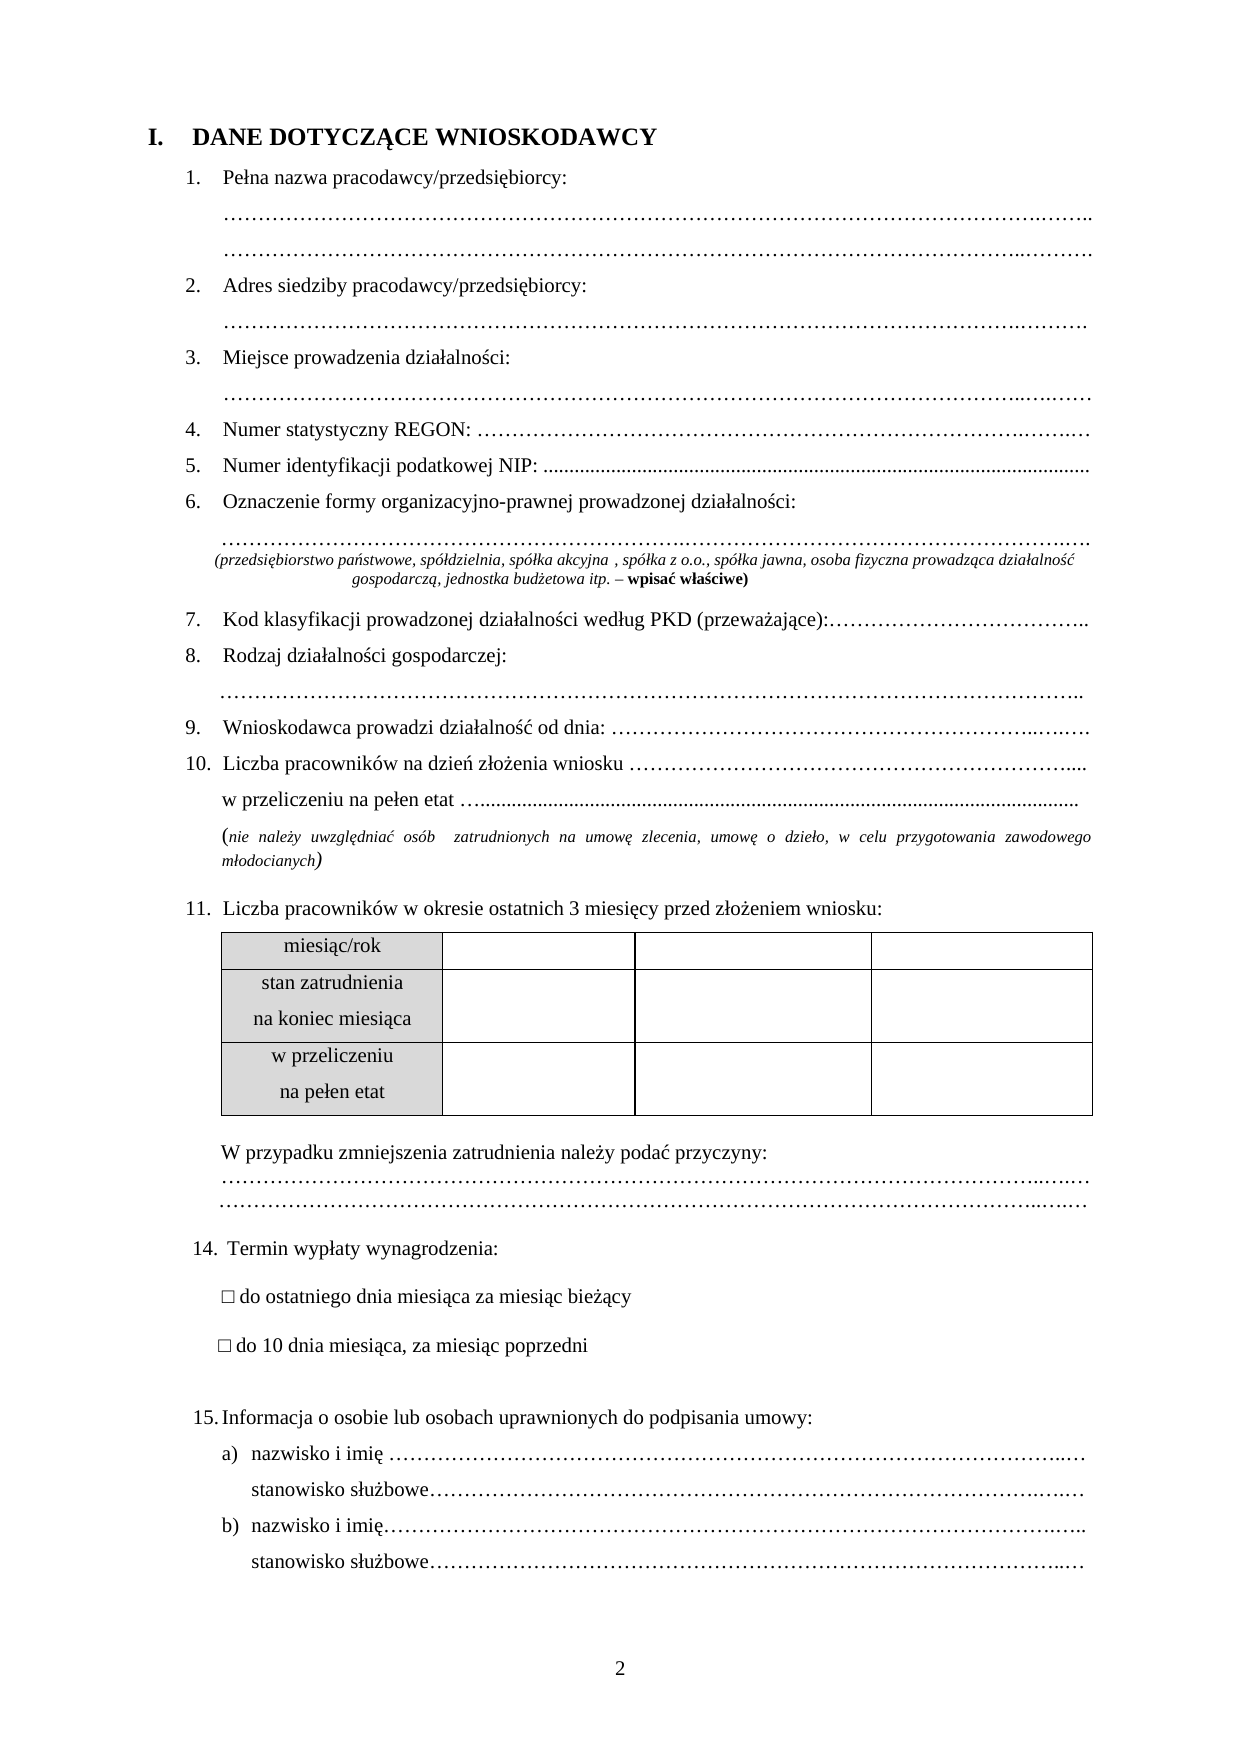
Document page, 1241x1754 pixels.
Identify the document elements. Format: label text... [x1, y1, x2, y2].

list Wnioskodawca prowadzi działalność od dnia: ……………………………………………………..….…. [185, 715, 1092, 739]
text stanowisko służbowe…………………………………………………………………………….….… [251, 1477, 1092, 1501]
list Liczba pracowników na dzień złożenia wniosku ……………………………………………………….... [185, 751, 1092, 775]
text ……………………………………………………………………………………………………….…….. [223, 201, 1092, 225]
list Numer identyfikacji podatkowej NIP: ......................................................................................................... [185, 453, 1092, 477]
list Rodzaj działalności gospodarczej: [185, 643, 1092, 667]
table_cell stan zatrudnienia na koniec miesiąca [222, 970, 442, 1042]
list Miejsce prowadzenia działalności: [185, 345, 1092, 369]
text (przedsiębiorstwo państwowe, spółdzielnia, spółka akcyjna , spółka z o.o., spółka jawna, osoba fizyczna prowadząca działalność [148, 549, 1092, 569]
table_header [872, 933, 1092, 969]
text …………………………………………………………………………………………………….………. [223, 309, 1092, 333]
text ………………………………………………………….……………………………………………….…. [148, 526, 1092, 549]
text gospodarczą, jednostka budżetowa itp. – wpisać właściwe) [148, 569, 1092, 588]
table_header [443, 933, 634, 969]
table_cell [443, 1043, 634, 1115]
list Oznaczenie formy organizacyjno-prawnej prowadzonej działalności: [185, 489, 1092, 513]
text ………………………………………………………………………………………………………..….… [148, 1164, 1092, 1188]
text stanowisko służbowe………………………………………………………………………………..… [251, 1549, 1092, 1573]
list Kod klasyfikacji prowadzonej działalności według PKD (przeważające):……………………………….. [185, 607, 1092, 631]
text ………………………………………………………………………………………………………..….… [192, 1188, 1092, 1212]
text ……………………………………………………………………………………………………..………. [223, 237, 1092, 261]
table_header [636, 933, 871, 969]
text □ do 10 dnia miesiąca, za miesiąc poprzedni [192, 1332, 1092, 1357]
text w przeliczeniu na pełen etat …................................................................................................................... [222, 787, 1092, 811]
text W przypadku zmniejszenia zatrudnienia należy podać przyczyny: [148, 1140, 1092, 1164]
list Numer statystyczny REGON: …………………………………………………………………….…….… [185, 417, 1092, 441]
table_cell [872, 970, 1092, 1042]
list nazwisko i imię ……………………………………………………………………………………..… [222, 1441, 1092, 1465]
text …………………………………………………………………………………………………………….. [177, 679, 1092, 703]
text I. DANE DOTYCZĄCE WNIOSKODAWCY [148, 122, 1092, 151]
list Adres siedziby pracodawcy/przedsiębiorcy: [185, 273, 1092, 297]
text □ do ostatniego dnia miesiąca za miesiąc bieżący [192, 1284, 1092, 1308]
list Termin wypłaty wynagrodzenia: [192, 1236, 1092, 1260]
table_header miesiąc/rok [222, 933, 442, 969]
list Pełna nazwa pracodawcy/przedsiębiorcy: [185, 165, 1092, 189]
list Liczba pracowników w okresie ostatnich 3 miesięcy przed złożeniem wniosku: [185, 896, 1092, 919]
table_cell [443, 970, 634, 1042]
table_cell [636, 1043, 871, 1115]
table_cell [636, 970, 871, 1042]
table_cell w przeliczeniu na pełen etat [222, 1043, 442, 1115]
list Informacja o osobie lub osobach uprawnionych do podpisania umowy: [193, 1405, 1092, 1429]
text ……………………………………………………………………………………………………..….…… [223, 381, 1092, 405]
table_cell [872, 1043, 1092, 1115]
list nazwisko i imię…………………………………………………………………………………….….. [222, 1513, 1092, 1537]
text (nie należy uwzględniać osób zatrudnionych na umowę zlecenia, umowę o dzieło, w celu przygotowania zawodowego młodocianych) [222, 823, 1092, 871]
